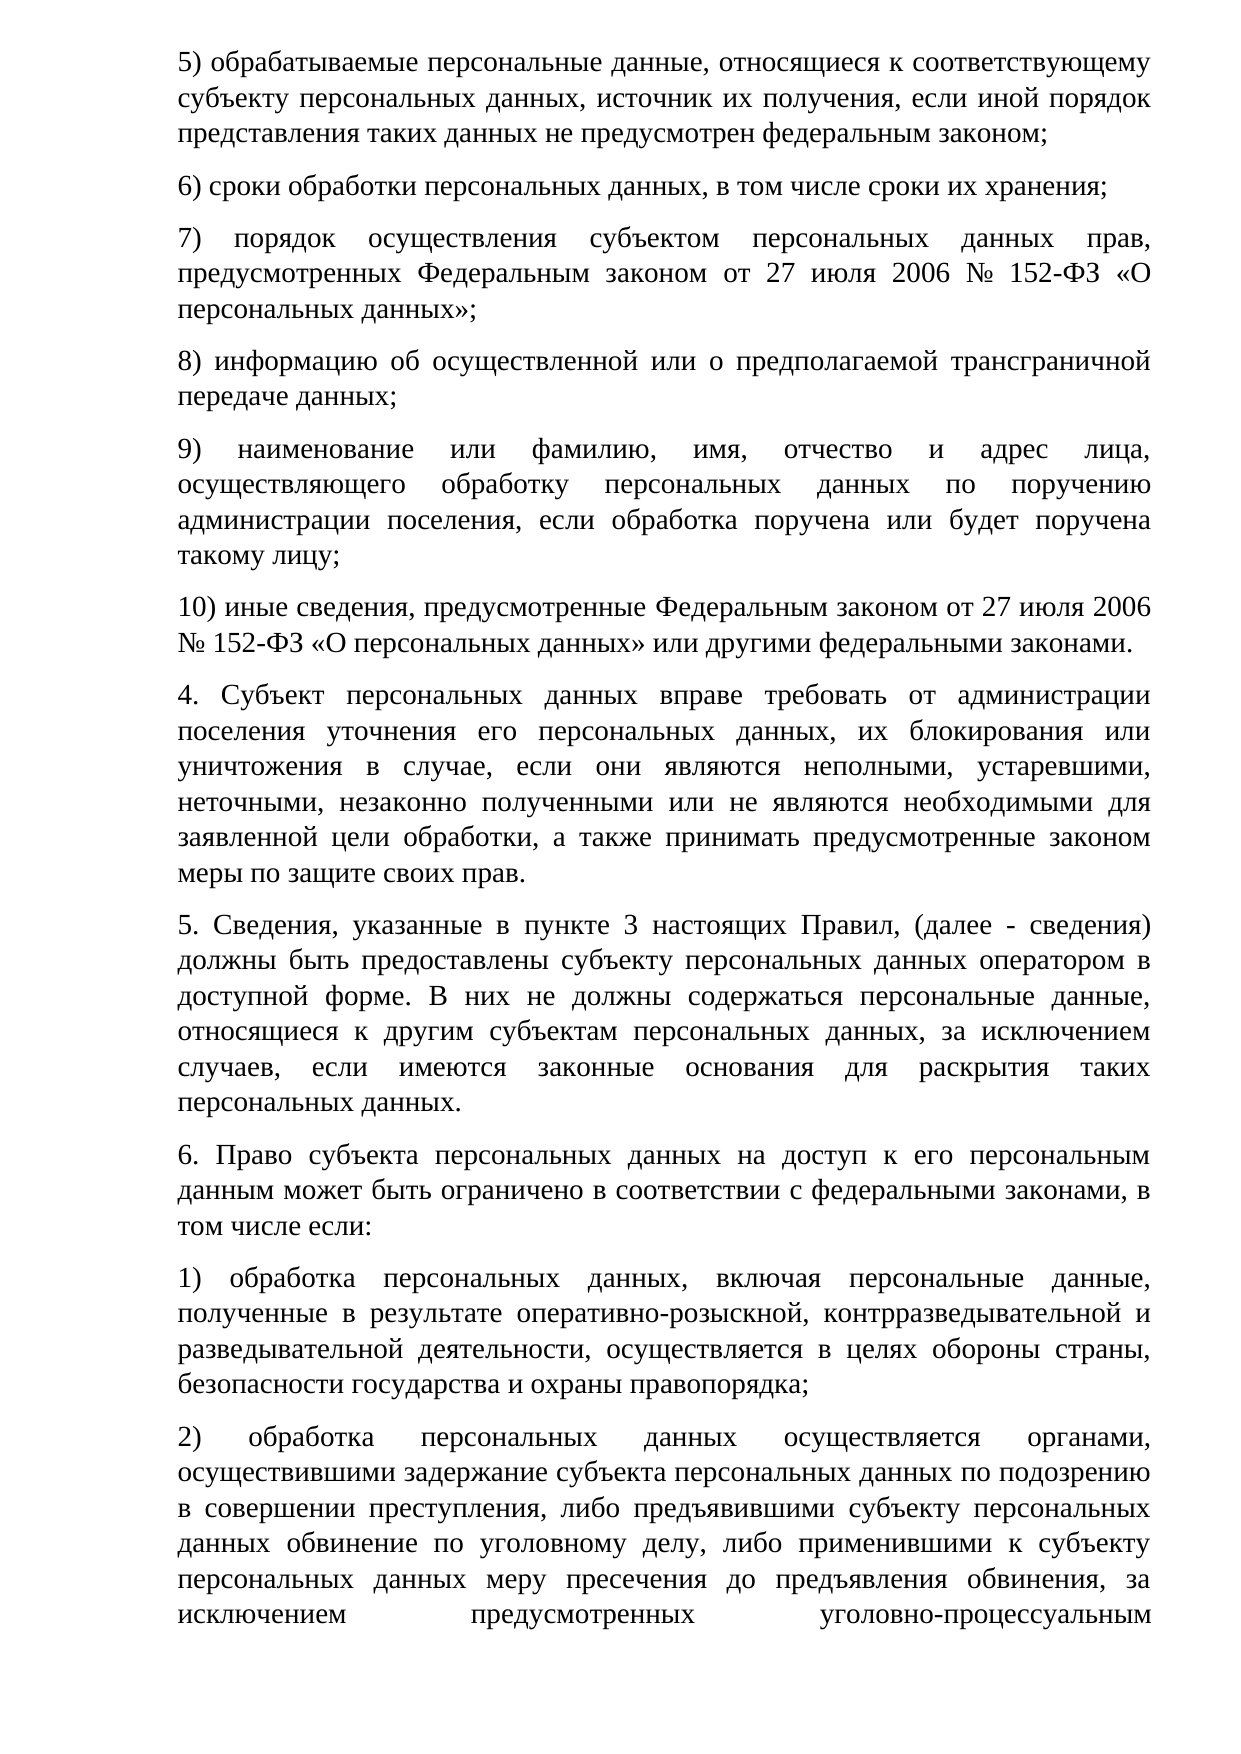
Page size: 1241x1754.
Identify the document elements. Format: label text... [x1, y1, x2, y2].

text 6. Право субъекта персональных данных на доступ к его персональным данным может быть ограничено в соответствии с федеральными законами, в том числе если: [177, 1137, 1152, 1241]
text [177, 1419, 1152, 1630]
text 6) сроки обработки персональных данных, в том числе сроки их хранения; [177, 168, 1152, 201]
text 4. Субъект персональных данных вправе требовать от администрации поселения уточнения его персональных данных, их блокирования или уничтожения в случае, если они являются неполными, устаревшими, неточными, незаконно полученными или не являются необходимыми для заявленной цели обработки, а также принимать предусмотренные законом меры по защите своих прав. [177, 677, 1152, 888]
text 1) обработка персональных данных, включая персональные данные, полученные в результате оперативно-розыскной, контрразведывательной и разведывательной деятельности, осуществляется в целях обороны страны, безопасности государства и охраны правопорядка; [177, 1260, 1152, 1400]
text 5. Сведения, указанные в пункте 3 настоящих Правил, (далее - сведения) должны быть предоставлены субъекту персональных данных оператором в доступной форме. В них не должны содержаться персональные данные, относящиеся к другим субъектам персональных данных, за исключением случаев, если имеются законные основания для раскрытия таких персональных данных. [177, 907, 1152, 1118]
text 9) наименование или фамилию, имя, отчество и адрес лица, осуществляющего обработку персональных данных по поручению администрации поселения, если обработка поручена или будет поручена такому лицу; [177, 431, 1152, 571]
text 10) иные сведения, предусмотренные Федеральным законом от 27 июля 2006 № 152-ФЗ «О персональных данных» или другими федеральными законами. [177, 589, 1152, 658]
text 8) информацию об осуществленной или о предполагаемой трансграничной передаче данных; [177, 343, 1152, 412]
text 7) порядок осуществления субъектом персональных данных прав, предусмотренных Федеральным законом от 27 июля 2006 № 152-ФЗ «О персональных данных»; [177, 220, 1152, 324]
text 5) обрабатываемые персональные данные, относящиеся к соответствующему субъекту персональных данных, источник их получения, если иной порядок представления таких данных не предусмотрен федеральным законом; [177, 44, 1152, 149]
